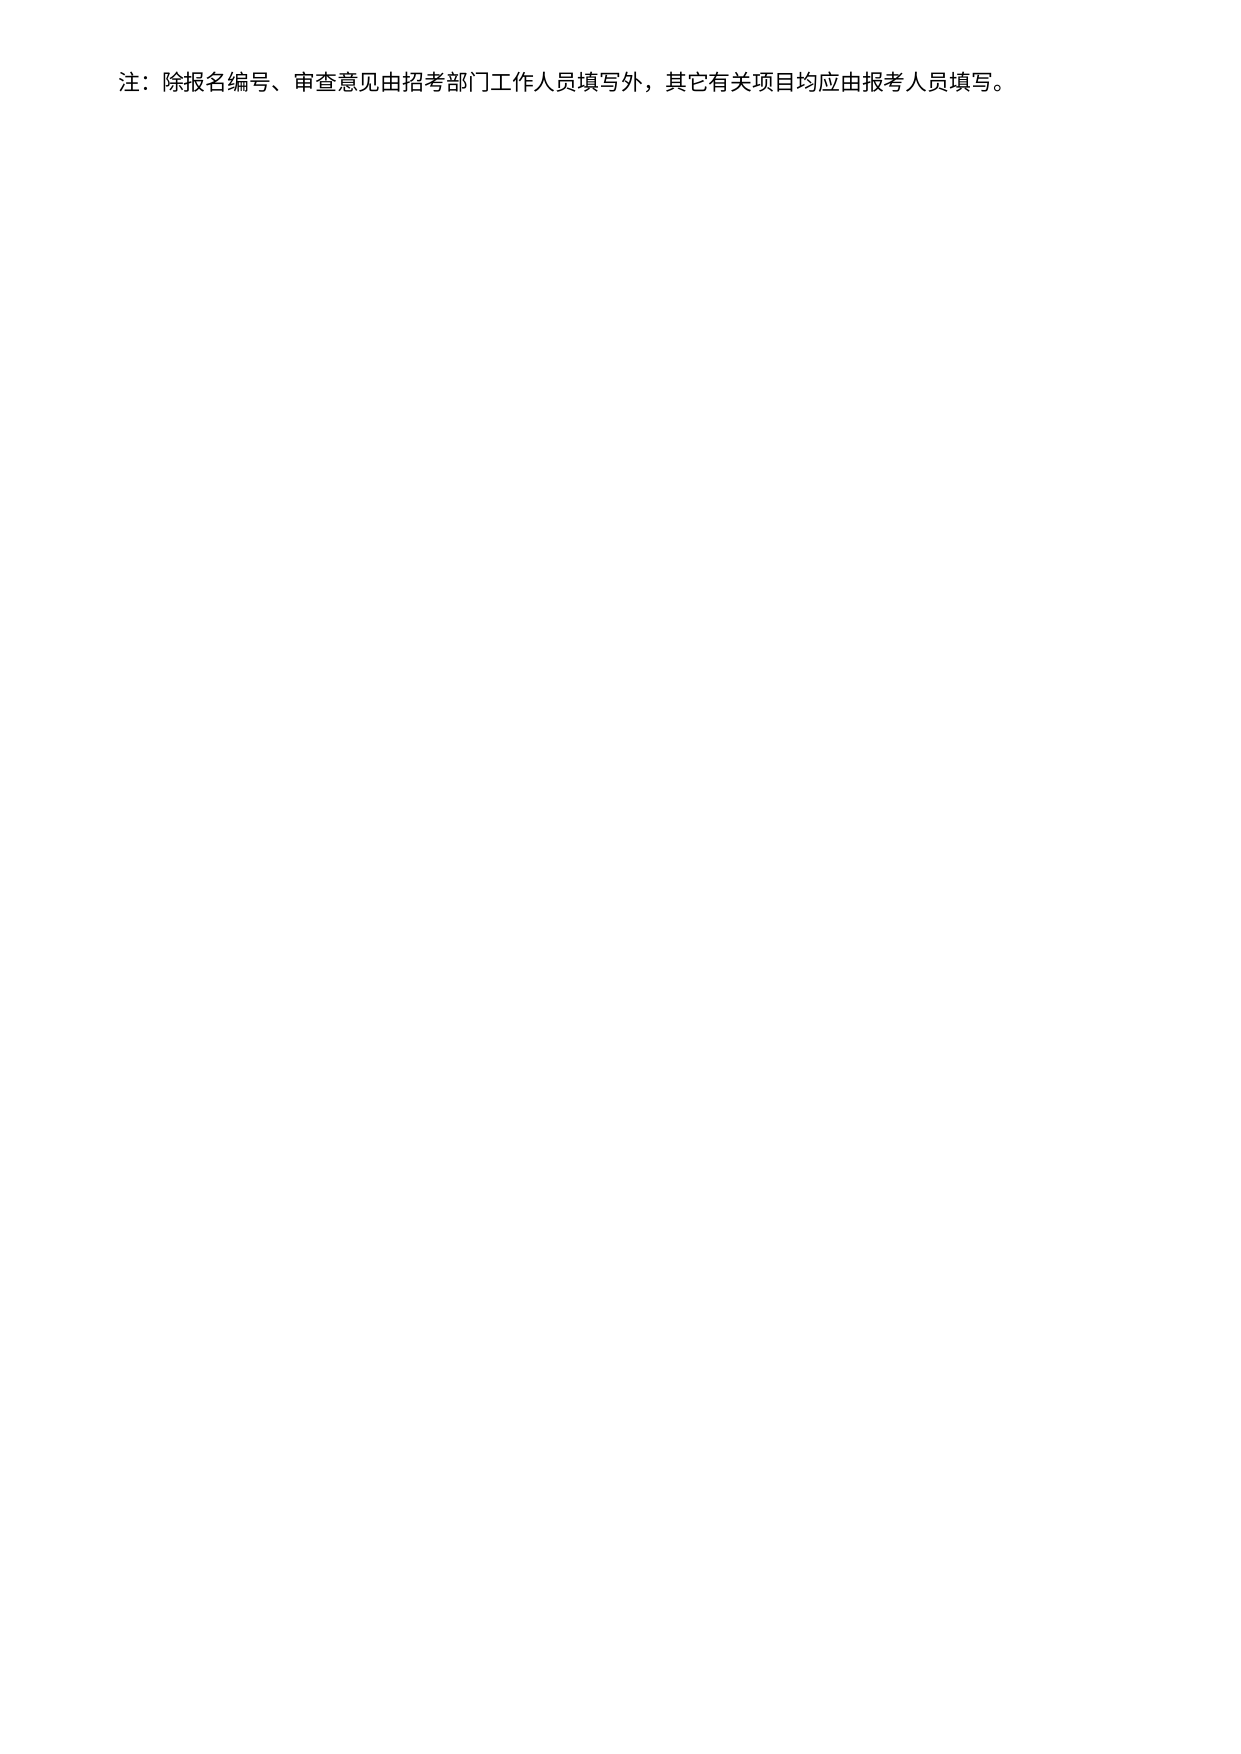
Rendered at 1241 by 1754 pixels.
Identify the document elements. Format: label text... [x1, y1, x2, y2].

text 注：除报名编号、审查意见由招考部门工作人员填写外，其它有关项目均应由报考人员填写。 [118, 64, 1122, 97]
